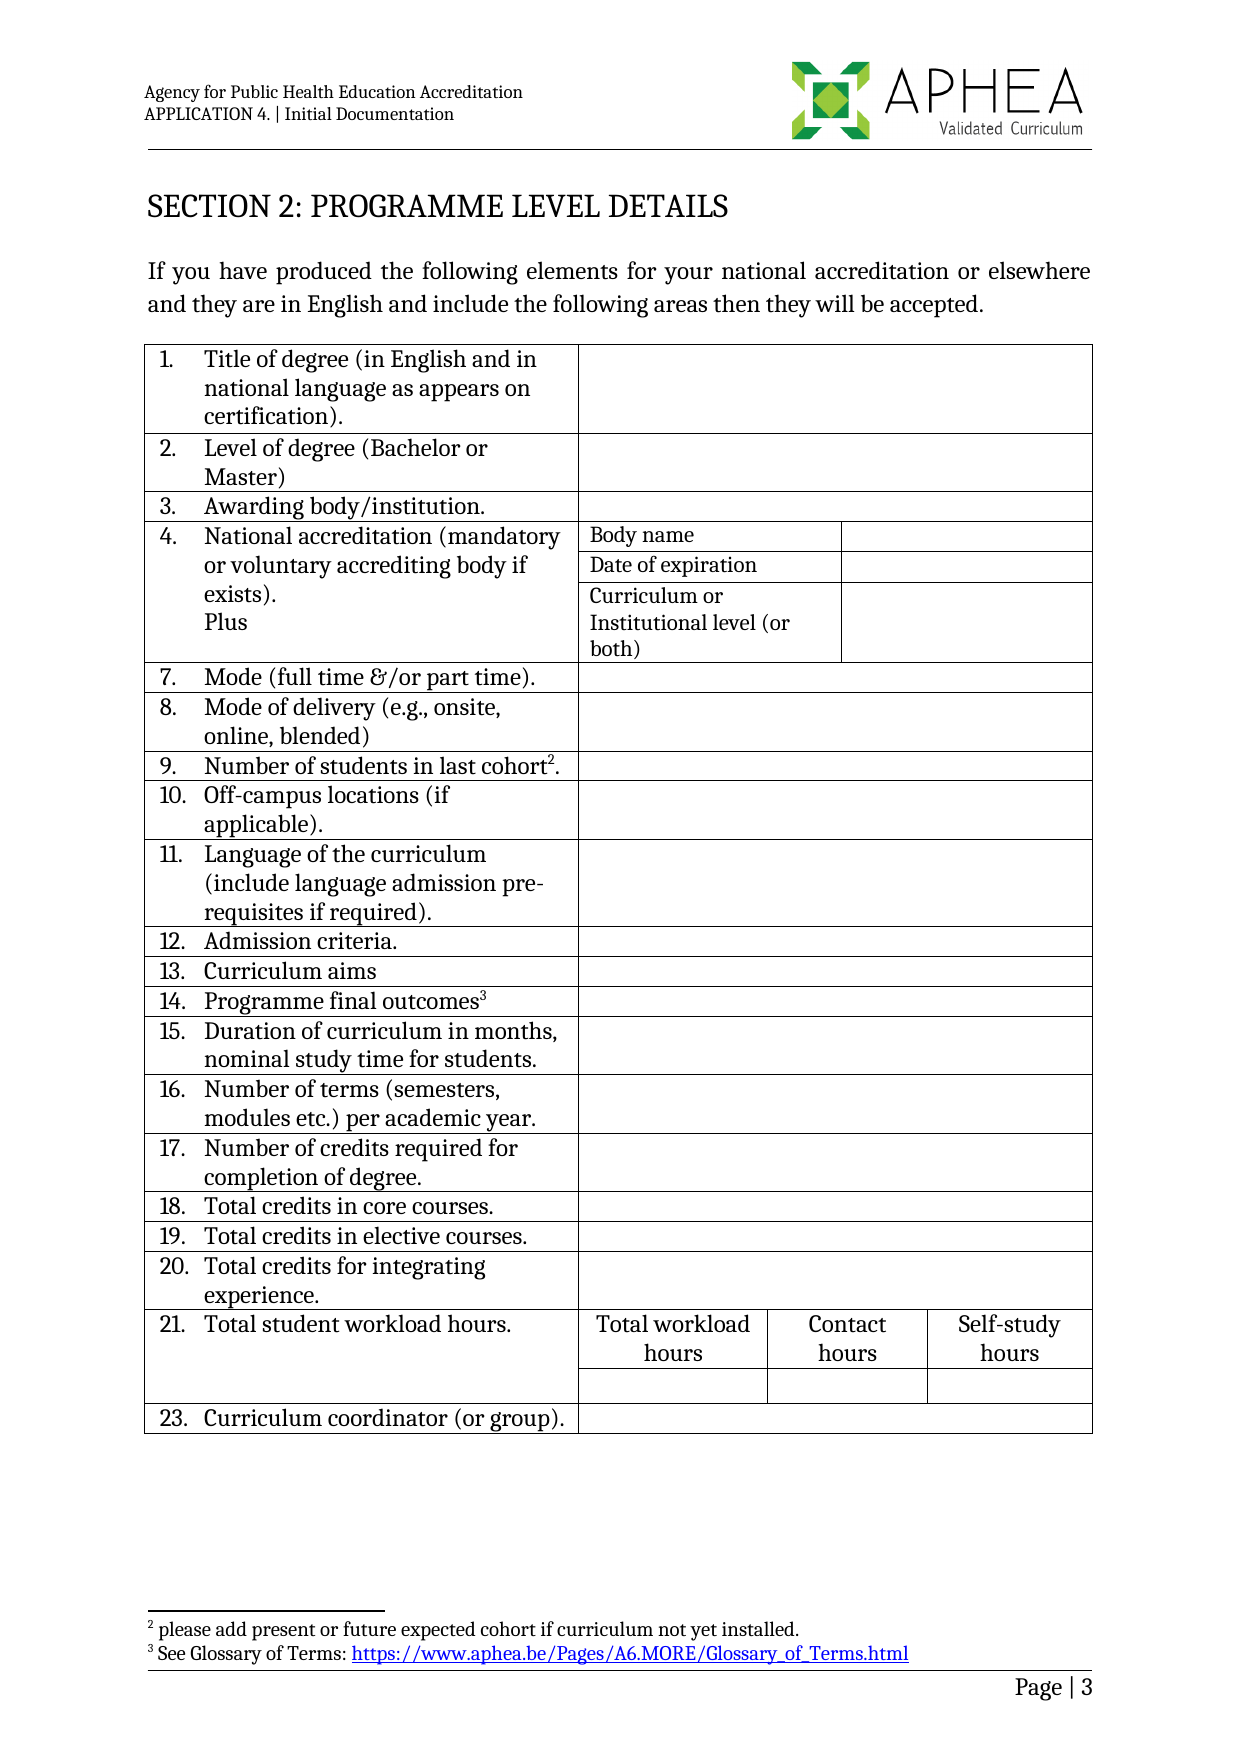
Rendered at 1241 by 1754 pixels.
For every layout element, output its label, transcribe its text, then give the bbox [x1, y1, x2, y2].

table_cell Curriculum coordinator (or group). [145, 1404, 578, 1433]
table_cell [579, 957, 1092, 986]
table_cell Contact hours [768, 1310, 927, 1368]
table_cell National accreditation (mandatory or voluntary accrediting body if exists). Plus [145, 522, 578, 662]
picture [792, 60, 1089, 141]
table_cell Awarding body/institution. [145, 492, 578, 521]
table_cell Level of degree (Bachelor or Master) [145, 434, 578, 491]
table_cell Language of the curriculum (include language admission pre-requisites if required). [145, 840, 578, 926]
table_cell Total credits in core courses. [145, 1192, 578, 1221]
table_header [579, 345, 1092, 433]
table_cell [842, 552, 1092, 582]
table_cell [579, 492, 1092, 521]
table_cell [842, 583, 1092, 662]
subtitle SECTION 2: PROGRAMME LEVEL DETAILS [148, 188, 1092, 226]
table_cell Admission criteria. [145, 927, 578, 956]
table_cell Total credits in elective courses. [145, 1222, 578, 1251]
table_cell Mode of delivery (e.g., onsite, online, blended) [145, 693, 578, 751]
table_cell [768, 1369, 927, 1403]
table_cell [579, 434, 1092, 491]
table_cell [579, 1075, 1092, 1133]
table_header Title of degree (in English and in national language as appears on certification). [145, 345, 578, 433]
table_cell Total workload hours [579, 1310, 767, 1368]
table_cell Duration of curriculum in months, nominal study time for students. [145, 1017, 578, 1074]
table_cell Curriculum or Institutional level (or both) [579, 583, 841, 662]
table_cell [928, 1369, 1092, 1403]
table_cell Number of students in last cohort. [145, 752, 578, 780]
table_cell [579, 1222, 1092, 1251]
table_cell Curriculum aims [145, 957, 578, 986]
table_cell [579, 840, 1092, 926]
table_cell [579, 1252, 1092, 1309]
table_cell Self-study hours [928, 1310, 1092, 1368]
table_cell [579, 1369, 767, 1403]
table_cell [579, 1404, 1092, 1433]
table_cell Total credits for integrating experience. [145, 1252, 578, 1309]
table_cell [579, 1017, 1092, 1074]
table_cell Off-campus locations (if applicable). [145, 781, 578, 839]
table_cell [579, 927, 1092, 956]
table_cell Number of terms (semesters, modules etc.) per academic year. [145, 1075, 578, 1133]
table_cell Body name [579, 522, 841, 551]
table_cell [579, 752, 1092, 780]
table_cell [579, 1134, 1092, 1191]
table_cell Date of expiration [579, 552, 841, 582]
table_cell [579, 663, 1092, 692]
table_cell [579, 1192, 1092, 1221]
table_cell Mode (full time &/or part time). [145, 663, 578, 692]
table_cell Number of credits required for completion of degree. [145, 1134, 578, 1191]
table_cell Total student workload hours. [145, 1310, 578, 1403]
table_cell [842, 522, 1092, 551]
text If you have produced the following elements for your national accreditation or elsewhere and they are in English and include the following areas then they will be accepted. [148, 257, 1092, 318]
table_cell Programme final outcomes [145, 987, 578, 1016]
table_cell [579, 987, 1092, 1016]
table_cell [579, 693, 1092, 751]
table_cell [579, 781, 1092, 839]
